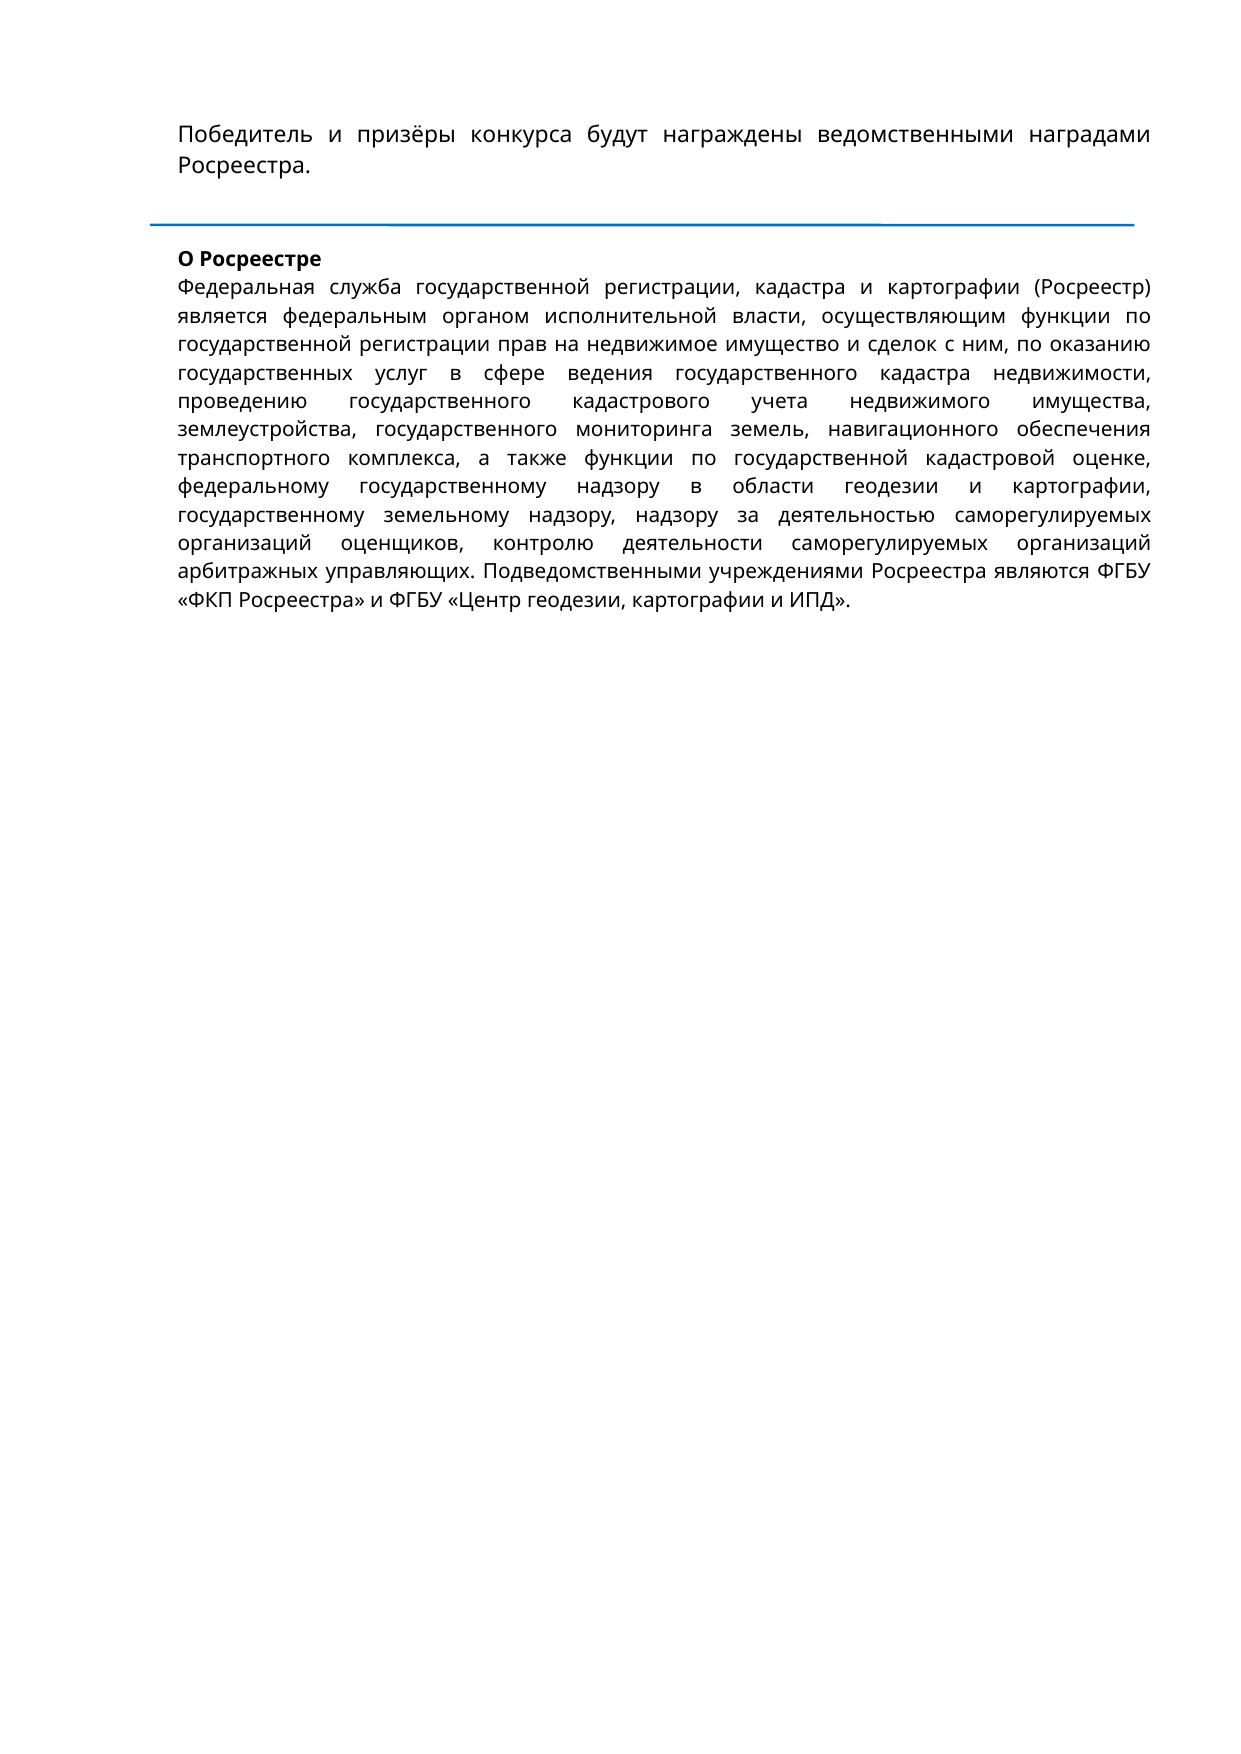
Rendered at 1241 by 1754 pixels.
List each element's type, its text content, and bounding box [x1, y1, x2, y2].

text Федеральная служба государственной регистрации, кадастра и картографии (Росреестр) является федеральным органом исполнительной власти, осуществляющим функции по государственной регистрации прав на недвижимое имущество и сделок с ним, по оказанию государственных услуг в сфере ведения государственного кадастра недвижимости, проведению государственного кадастрового учета недвижимого имущества, землеустройства, государственного мониторинга земель, навигационного обеспечения транспортного комплекса, а также функции по государственной кадастровой оценке, федеральному государственному надзору в области геодезии и картографии, государственному земельному надзору, надзору за деятельностью саморегулируемых организаций оценщиков, контролю деятельности саморегулируемых организаций арбитражных управляющих. Подведомственными учреждениями Росреестра являются ФГБУ «ФКП Росреестра» и ФГБУ «Центр геодезии, картографии и ИПД». [177, 272, 1152, 613]
text О Росреестре [177, 244, 1152, 272]
text Победитель и призёры конкурса будут награждены ведомственными наградами Росреестра. [177, 118, 1152, 181]
